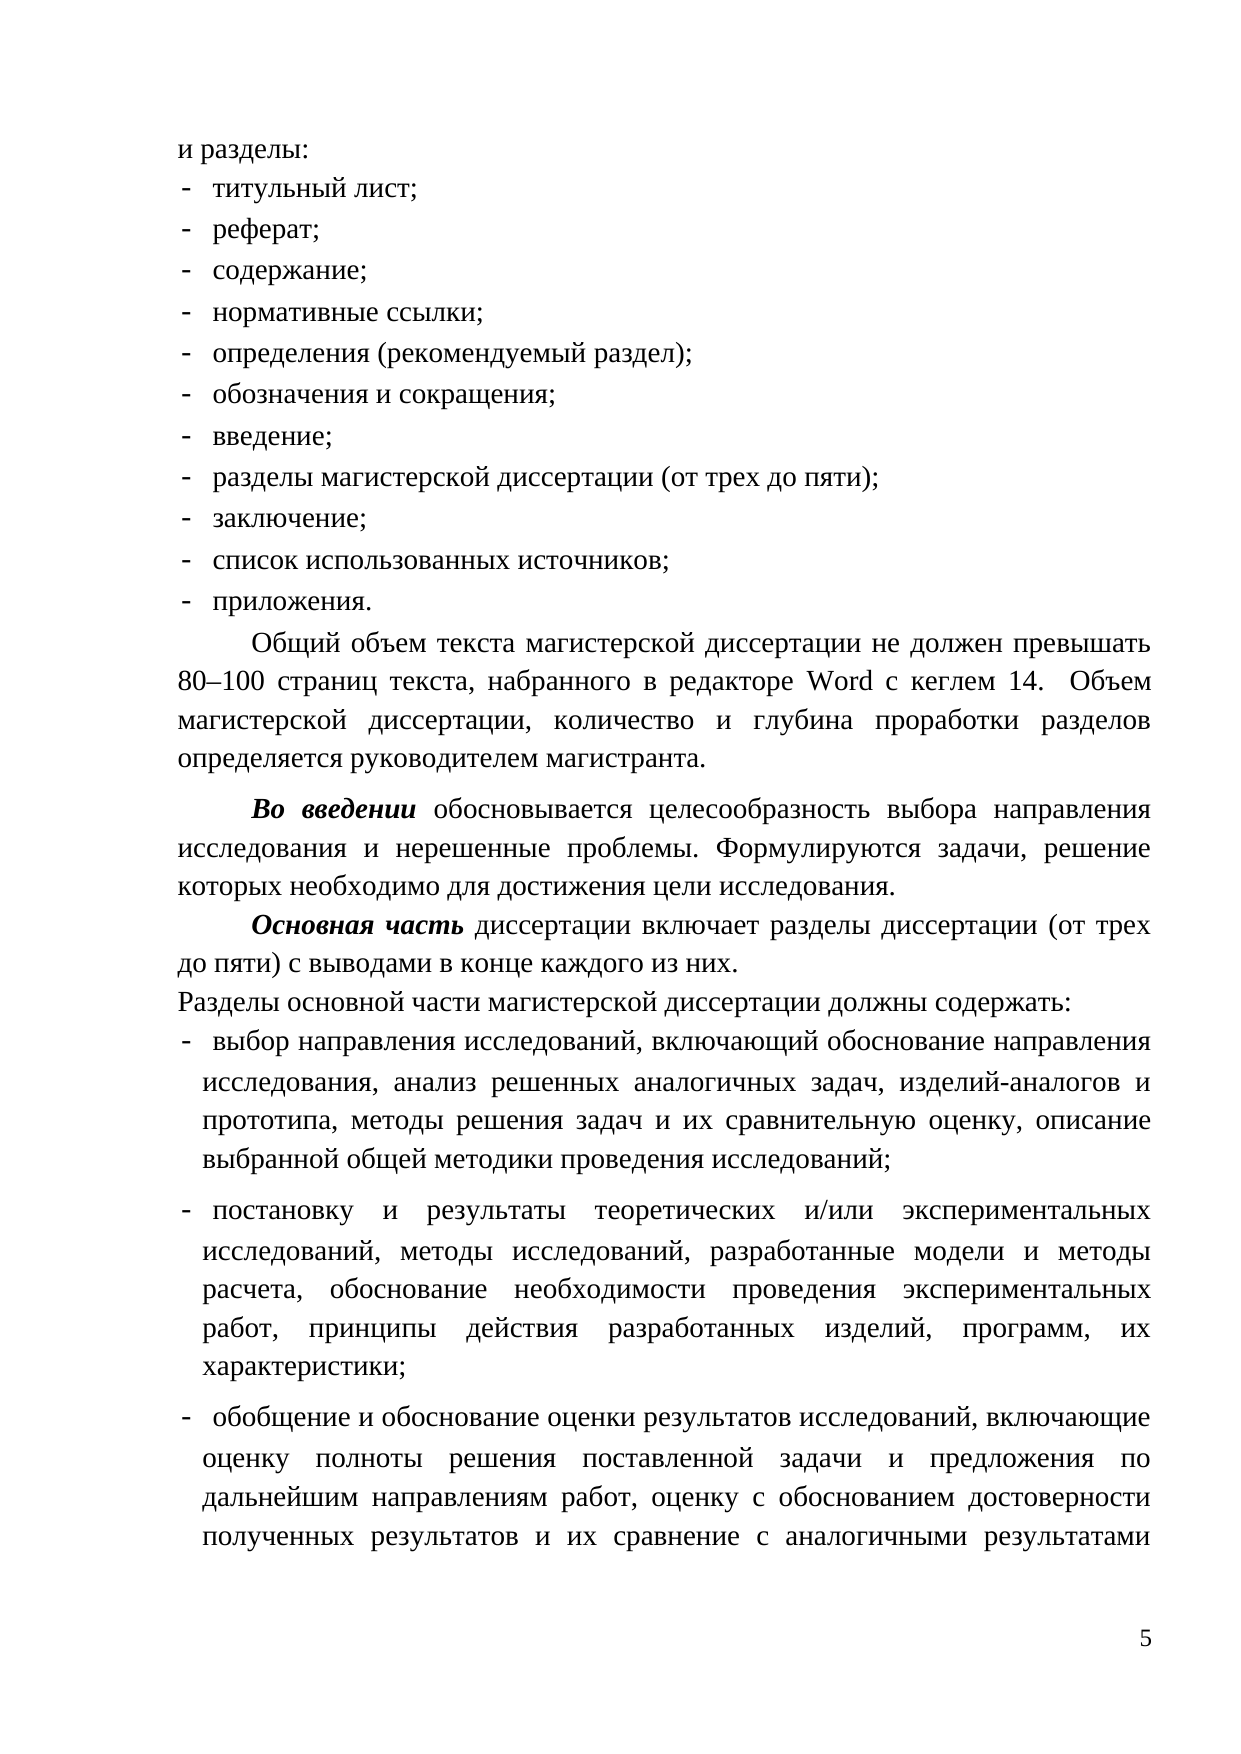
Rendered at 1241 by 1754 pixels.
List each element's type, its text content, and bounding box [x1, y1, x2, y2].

text приложения. [177, 583, 1152, 619]
text нормативные ссылки; [177, 294, 1152, 330]
text разделы магистерской диссертации (от трех до пяти); [177, 459, 1152, 495]
text Разделы основной части магистерской диссертации должны содержать: [177, 984, 1152, 1018]
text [177, 1399, 1152, 1551]
text введение; [177, 418, 1152, 454]
text заключение; [177, 501, 1152, 537]
text список использованных источников; [177, 542, 1152, 578]
text реферат; [177, 211, 1152, 247]
text содержание; [177, 252, 1152, 288]
text обозначения и сокращения; [177, 377, 1152, 413]
text Во введении обосновывается целесообразность выбора направления исследования и нерешенные проблемы. Формулируются задачи, решение которых необходимо для достижения цели исследования. [177, 791, 1152, 902]
text выбор направления исследований, включающий обоснование направления исследования, анализ решенных аналогичных задач, изделий-аналогов и прототипа, методы решения задач и их сравнительную оценку, описание выбранной общей методики проведения исследований; [177, 1023, 1152, 1174]
text определения (рекомендуемый раздел); [177, 335, 1152, 371]
text постановку и результаты теоретических и/или экспериментальных исследований, методы исследований, разработанные модели и методы расчета, обоснование необходимости проведения экспериментальных работ, принципы действия разработанных изделий, программ, их характеристики; [177, 1192, 1152, 1382]
text титульный лист; [177, 170, 1152, 206]
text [177, 131, 1152, 165]
text Основная часть диссертации включает разделы диссертации (от трех до пяти) с выводами в конце каждого из них. [177, 907, 1152, 979]
list Общий объем текста магистерской диссертации не должен превышать 80–100 страниц текста, набранного в редакторе Word с кеглем 14. Объем магистерской диссертации, количество и глубина проработки разделов определяется руководителем магистранта. [177, 625, 1152, 774]
